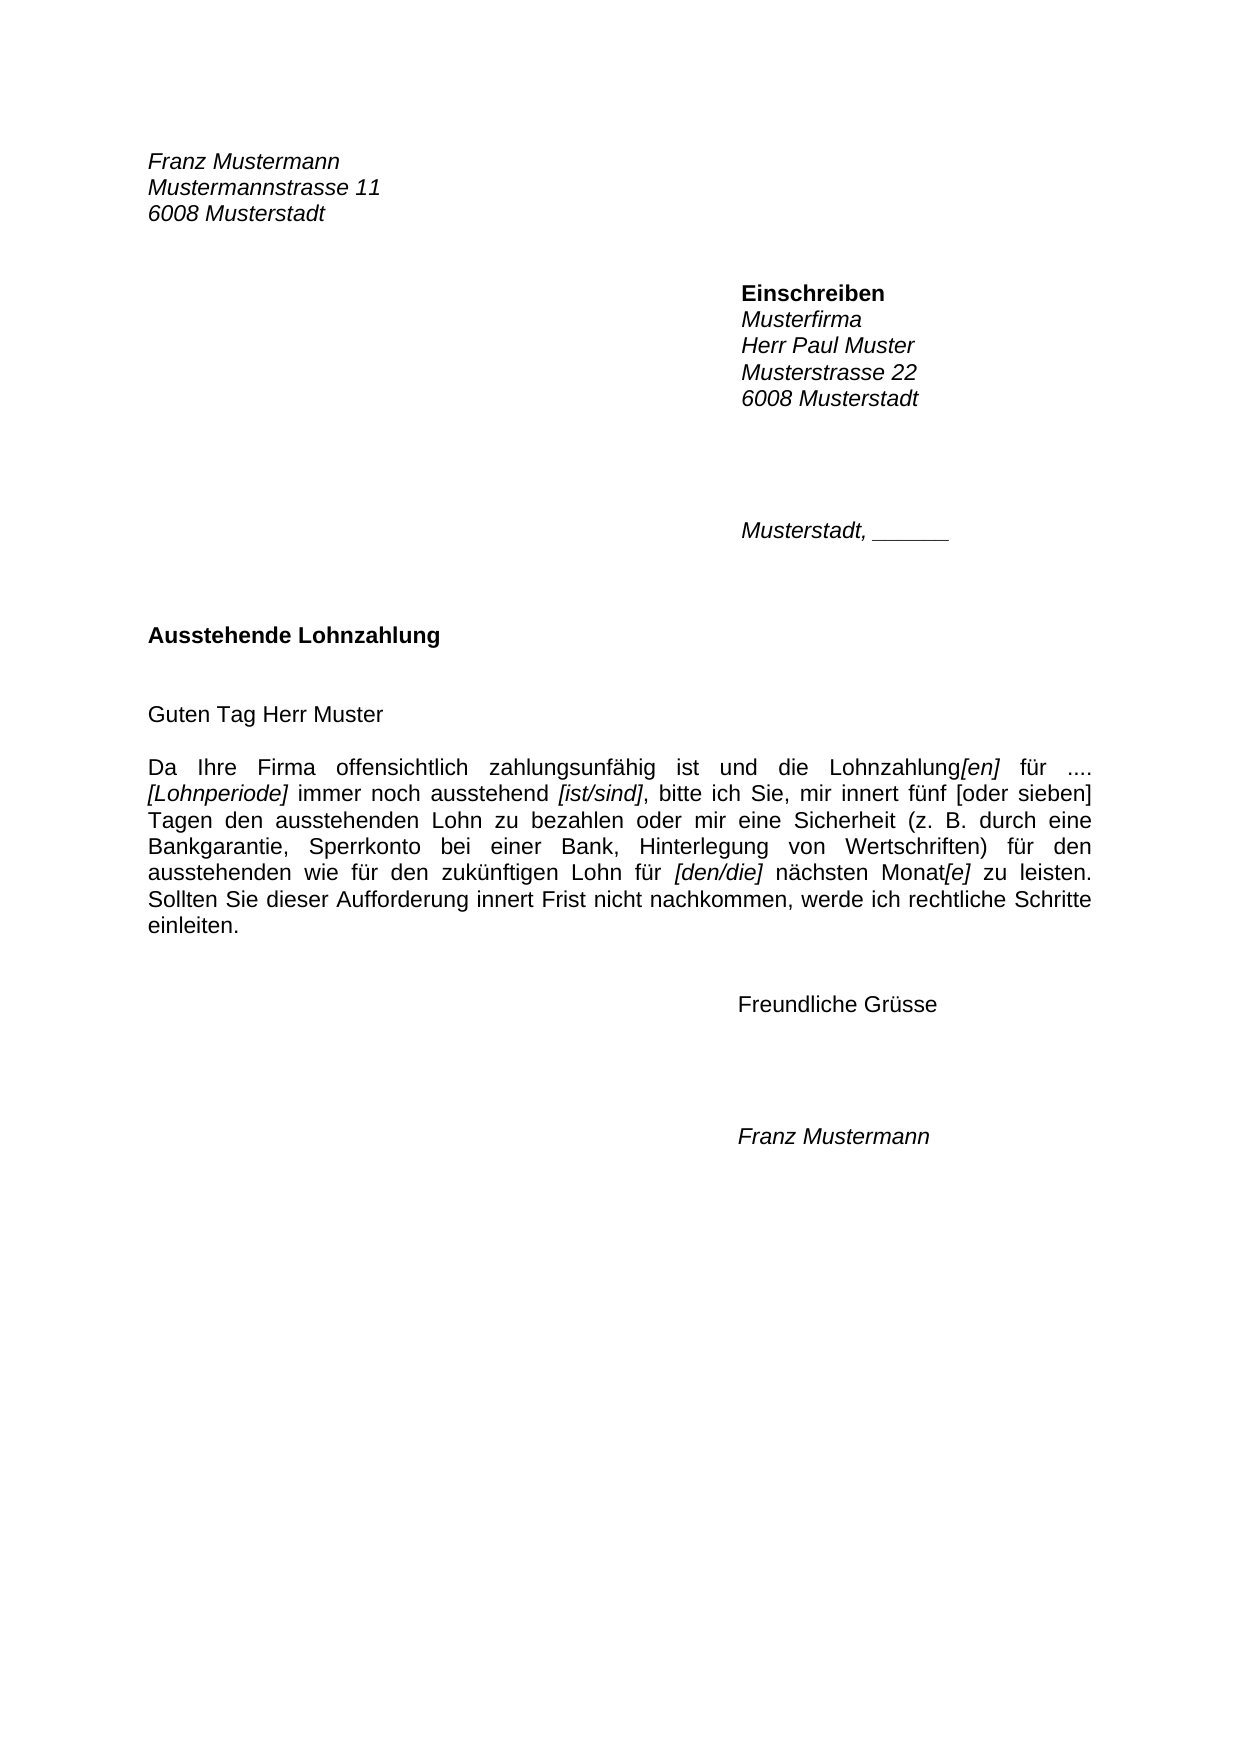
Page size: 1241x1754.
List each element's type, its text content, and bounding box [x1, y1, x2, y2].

text Ausstehende Lohnzahlung [148, 622, 1092, 648]
text Freundliche Grüsse [664, 991, 1092, 1017]
text Da Ihre Firma offensichtlich zahlungsunfähig ist und die Lohnzahlung[en] für .... [Lohnperiode] immer noch ausstehend [ist/sind], bitte ich Sie, mir innert fünf [oder sieben] Tagen den ausstehenden Lohn zu bezahlen oder mir eine Sicherheit (z. B. durch eine Bankgarantie, Sperrkonto bei einer Bank, Hinterlegung von Wertschriften) für den ausstehenden wie für den zukünftigen Lohn für [den/die] nächsten Monat[e] zu leisten. Sollten Sie dieser Aufforderung innert Frist nicht nachkommen, werde ich rechtliche Schritte einleiten. [148, 754, 1092, 938]
text Herr Paul Muster [741, 332, 1092, 358]
text Musterstadt, ______ [741, 517, 1092, 543]
text Mustermannstrasse 11 [148, 174, 1092, 200]
text Franz Mustermann [148, 148, 1092, 174]
text 6008 Musterstadt [148, 200, 1092, 227]
text Musterstrasse 22 [741, 358, 1092, 385]
text 6008 Musterstadt [741, 385, 1092, 411]
text Musterfirma [741, 306, 1092, 332]
text Franz Mustermann [664, 1123, 1092, 1149]
text Einschreiben [741, 279, 1092, 306]
text Guten Tag Herr Muster [148, 701, 1092, 727]
